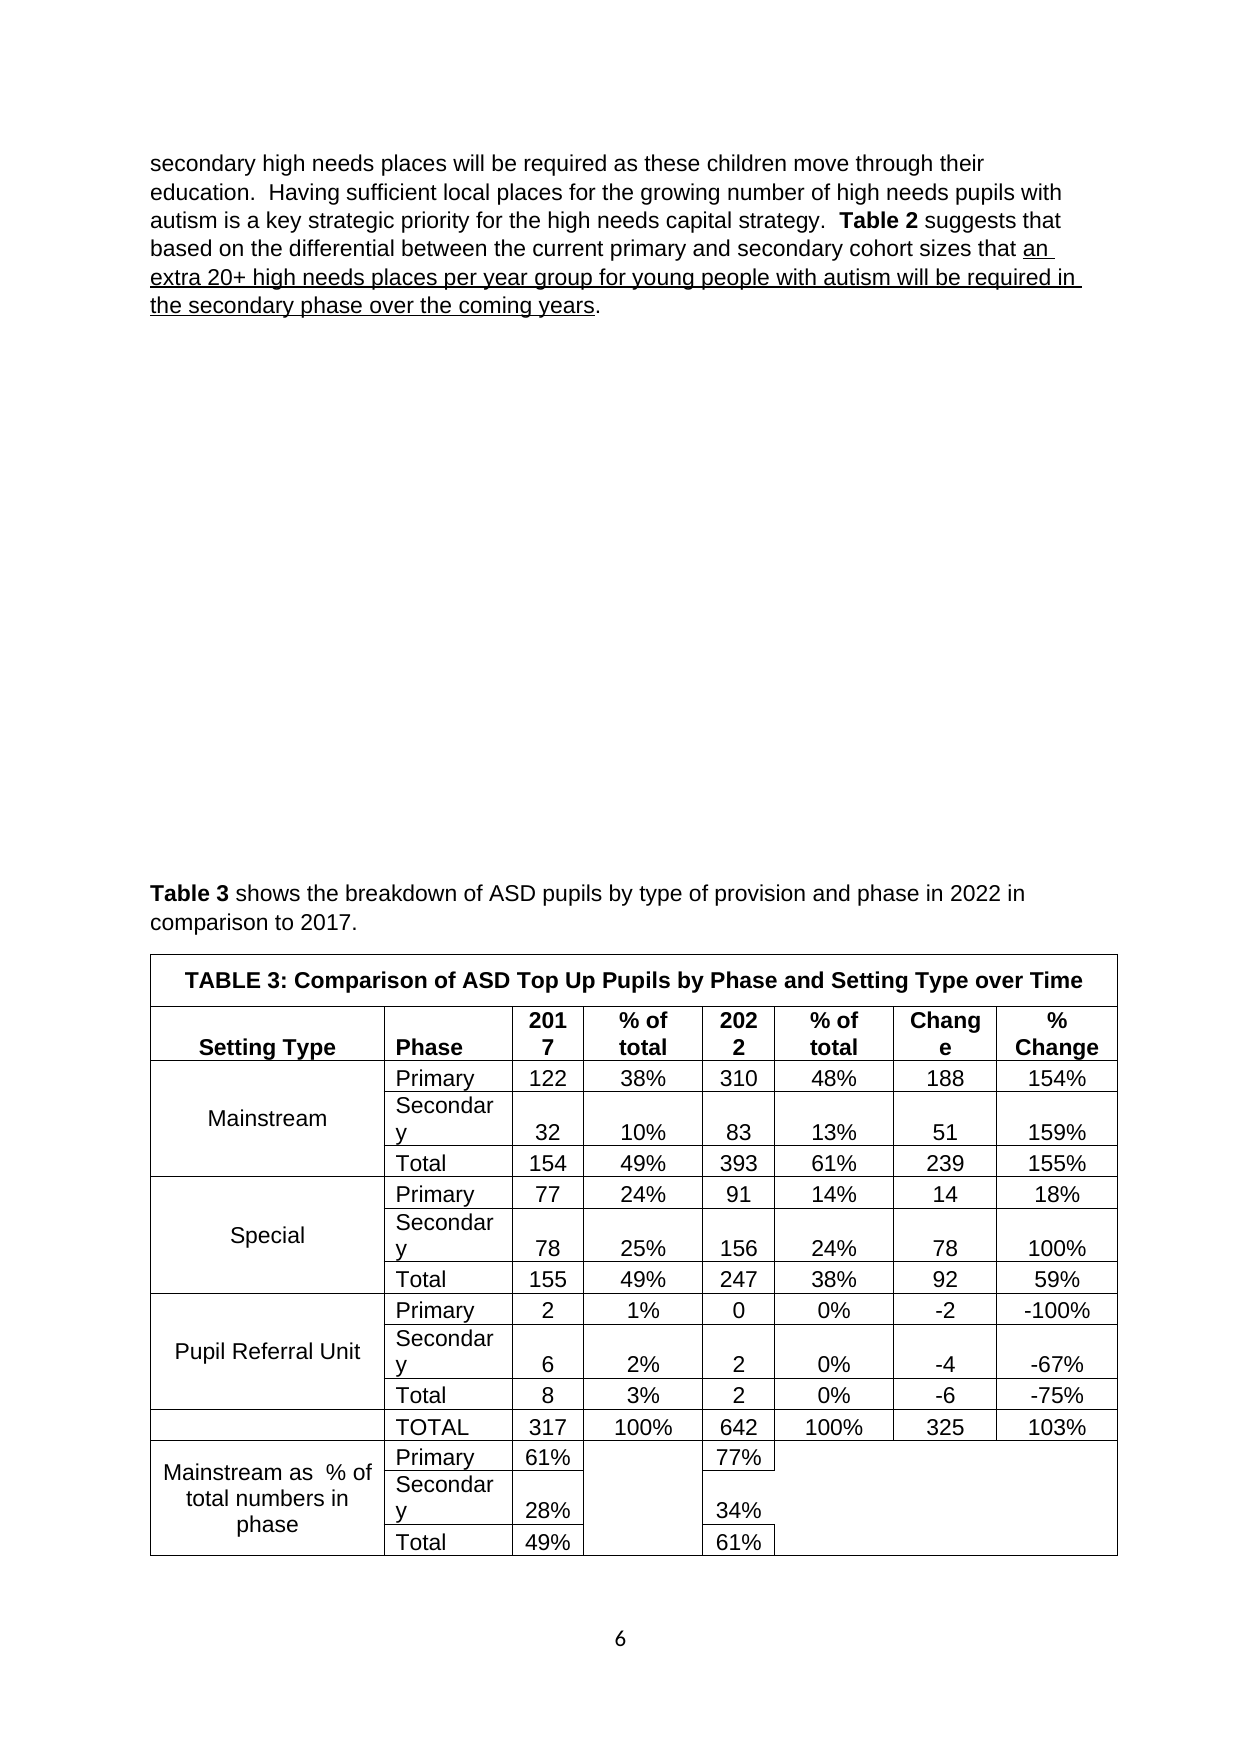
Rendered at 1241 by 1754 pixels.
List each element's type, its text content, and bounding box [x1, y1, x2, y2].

table_cell 24% [775, 1209, 893, 1261]
table_cell 0% [775, 1325, 893, 1377]
table_cell 8 [513, 1379, 583, 1409]
table_cell 159% [997, 1092, 1117, 1145]
table_cell 48% [775, 1061, 893, 1091]
table_cell 61% [513, 1441, 583, 1470]
table_cell 0% [775, 1294, 893, 1324]
table_cell 34% [703, 1471, 774, 1524]
table_cell 393 [703, 1146, 774, 1176]
table_cell 59% [997, 1262, 1117, 1292]
table_cell -75% [997, 1379, 1117, 1409]
table_cell Secondary [385, 1209, 512, 1261]
table_cell 310 [703, 1061, 774, 1091]
table_cell % of total [775, 1007, 893, 1060]
table_cell 49% [584, 1262, 702, 1292]
table_cell 6 [513, 1325, 583, 1377]
table_cell 78 [513, 1209, 583, 1261]
table_cell 10% [584, 1092, 702, 1145]
table_cell 32 [513, 1092, 583, 1145]
table_cell -100% [997, 1294, 1117, 1324]
table_cell [584, 1441, 702, 1555]
table_cell Total [385, 1262, 512, 1292]
table_cell 156 [703, 1209, 774, 1261]
table_cell -6 [894, 1379, 996, 1409]
table_cell 51 [894, 1092, 996, 1145]
table_cell Total [385, 1379, 512, 1409]
table_cell 2 [703, 1379, 774, 1409]
table_cell 155 [513, 1262, 583, 1292]
table_cell 77% [703, 1441, 774, 1470]
table_cell [151, 1410, 384, 1440]
table_cell 38% [775, 1262, 893, 1292]
table_cell 14 [894, 1177, 996, 1207]
table_cell 3% [584, 1379, 702, 1409]
table_cell 0% [775, 1379, 893, 1409]
table_cell 18% [997, 1177, 1117, 1207]
table_cell 2017 [513, 1007, 583, 1060]
table_cell -2 [894, 1294, 996, 1324]
table_cell 92 [894, 1262, 996, 1292]
table_cell 78 [894, 1209, 996, 1261]
table_cell Secondary [385, 1092, 512, 1145]
table_cell 100% [775, 1410, 893, 1440]
table_cell Change [894, 1007, 996, 1060]
table_cell Total [385, 1525, 512, 1555]
table_header TABLE 3: Comparison of ASD Top Up Pupils by Phase and Setting Type over Time [151, 955, 1117, 1006]
table_cell 317 [513, 1410, 583, 1440]
table_cell 24% [584, 1177, 702, 1207]
table_cell 642 [703, 1410, 774, 1440]
table_cell 61% [703, 1525, 774, 1555]
table_cell 83 [703, 1092, 774, 1145]
table_cell 2022 [703, 1007, 774, 1060]
table_cell 155% [997, 1146, 1117, 1176]
table_cell 325 [894, 1410, 996, 1440]
table_cell 247 [703, 1262, 774, 1292]
table_cell 38% [584, 1061, 702, 1091]
table_cell Pupil Referral Unit [151, 1294, 384, 1409]
table_cell 61% [775, 1146, 893, 1176]
table_cell % of total [584, 1007, 702, 1060]
table_cell Secondary [385, 1471, 512, 1524]
table_cell 239 [894, 1146, 996, 1176]
table_cell 2 [513, 1294, 583, 1324]
text Table 3 shows the breakdown of ASD pupils by type of provision and phase in 2022 in comparison to 2017. [150, 880, 1090, 935]
table_cell Total [385, 1146, 512, 1176]
table_cell % Change [997, 1007, 1117, 1060]
table_cell [774, 1441, 1117, 1555]
table_cell 49% [584, 1146, 702, 1176]
table_cell Mainstream [151, 1061, 384, 1176]
table_cell 100% [584, 1410, 702, 1440]
table_cell -4 [894, 1325, 996, 1377]
table_cell 28% [513, 1471, 583, 1524]
table_cell Setting Type [151, 1007, 384, 1060]
table_cell Primary [385, 1294, 512, 1324]
table_cell 1% [584, 1294, 702, 1324]
table_cell 91 [703, 1177, 774, 1207]
table_cell 2% [584, 1325, 702, 1377]
table_cell 154% [997, 1061, 1117, 1091]
table_cell 77 [513, 1177, 583, 1207]
table_cell Secondary [385, 1325, 512, 1377]
table_cell 188 [894, 1061, 996, 1091]
table_cell 14% [775, 1177, 893, 1207]
table_cell Primary [385, 1441, 512, 1470]
table_cell 49% [513, 1525, 583, 1555]
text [150, 150, 1090, 318]
table_cell 103% [997, 1410, 1117, 1440]
table_cell -67% [997, 1325, 1117, 1377]
table_cell Primary [385, 1177, 512, 1207]
table_cell 25% [584, 1209, 702, 1261]
table_cell 13% [775, 1092, 893, 1145]
table_cell TOTAL [385, 1410, 512, 1440]
table_cell Mainstream as % of total numbers in phase [151, 1441, 384, 1555]
table_cell Special [151, 1177, 384, 1292]
table_cell 154 [513, 1146, 583, 1176]
table_cell 2 [703, 1325, 774, 1377]
table_cell Primary [385, 1061, 512, 1091]
table_cell 100% [997, 1209, 1117, 1261]
table_cell 0 [703, 1294, 774, 1324]
table_cell 122 [513, 1061, 583, 1091]
table_cell Phase [385, 1007, 512, 1060]
